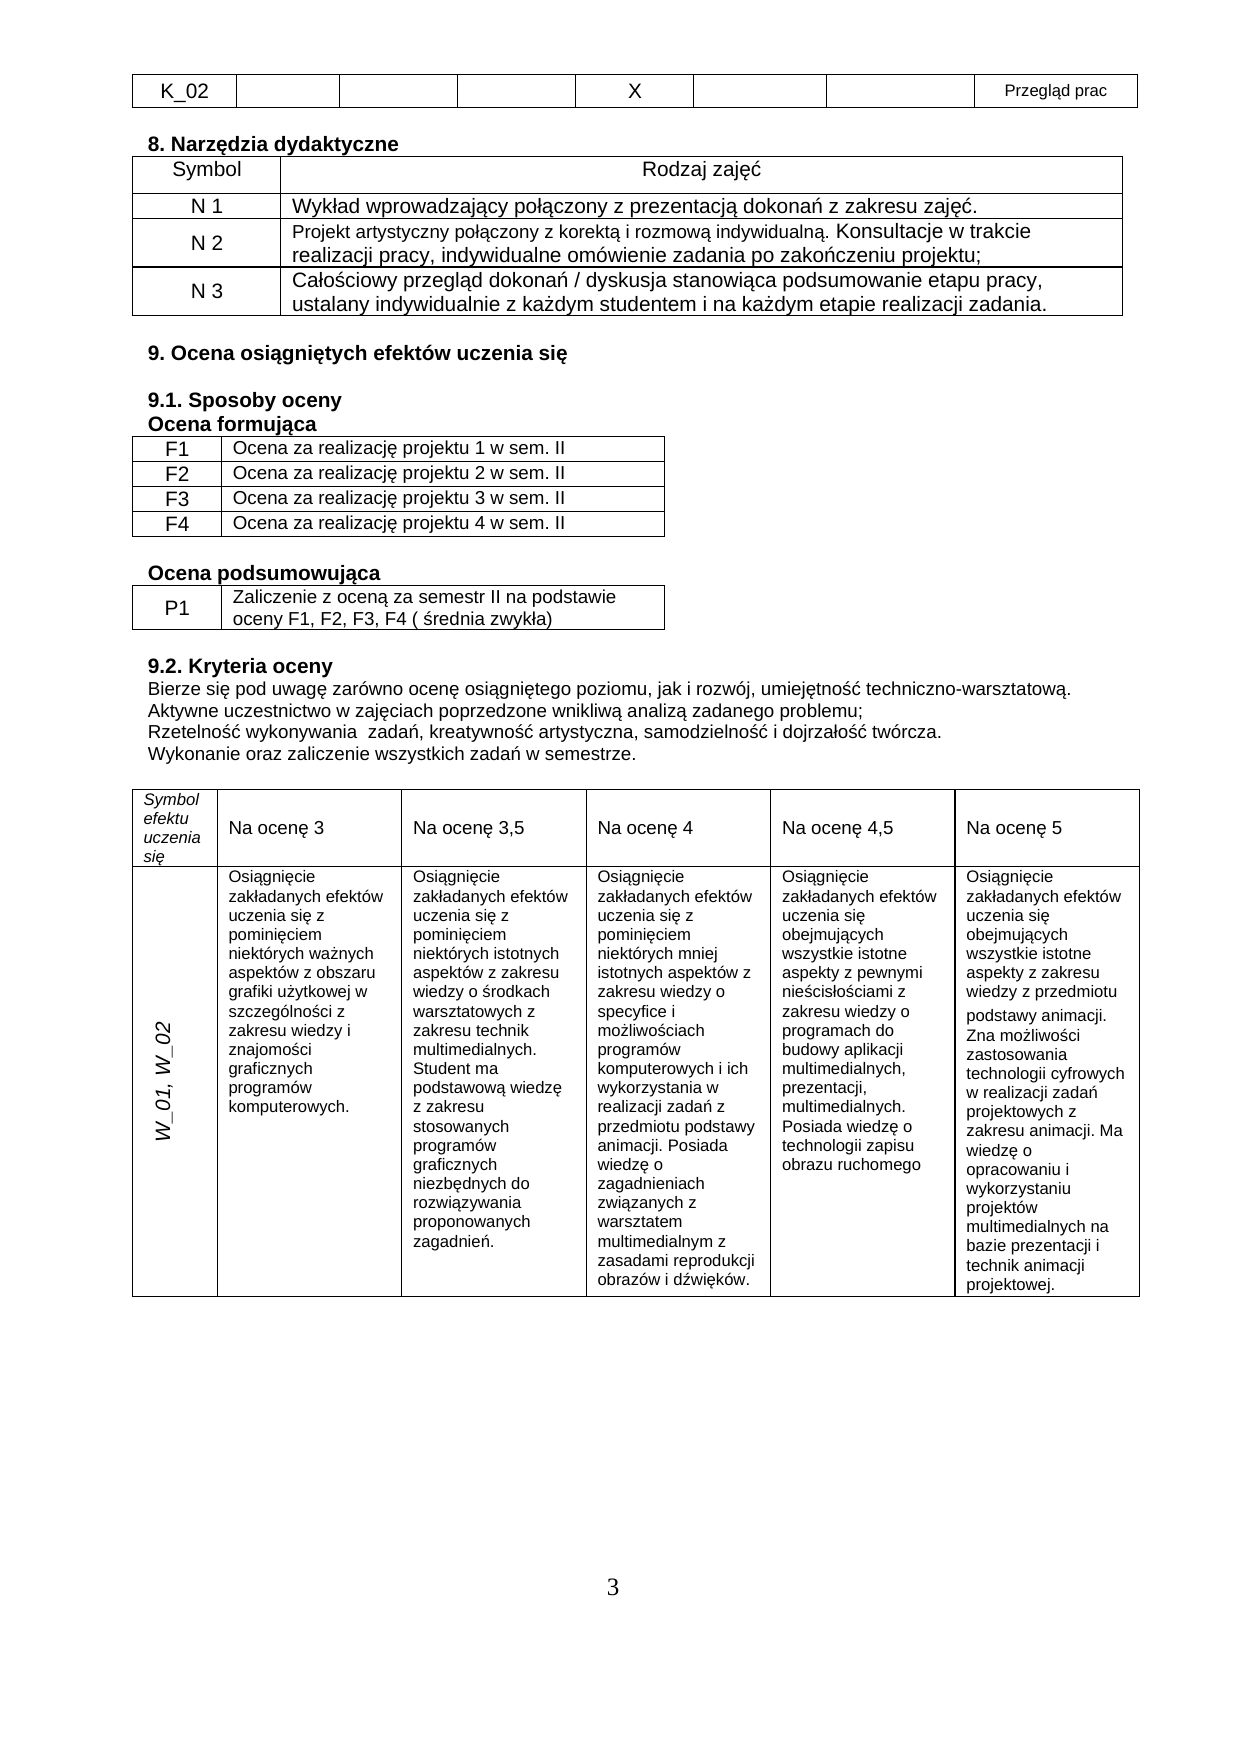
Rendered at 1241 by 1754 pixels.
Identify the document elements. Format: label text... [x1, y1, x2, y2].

table_header F1 [133, 437, 221, 461]
table_cell K_02 [133, 75, 236, 107]
table_cell Osiągnięcie zakładanych efektów uczenia się z pominięciem niektórych ważnych aspektów z obszaru grafiki użytkowej w szczególności z zakresu wiedzy i znajomości graficznych programów komputerowych. [218, 867, 401, 1296]
table_header P1 [133, 586, 221, 629]
table_cell F3 [133, 487, 221, 511]
text Ocena podsumowująca [148, 561, 1078, 585]
table_cell Ocena za realizację projektu 4 w sem. II [222, 512, 664, 536]
text 9. Ocena osiągniętych efektów uczenia się [148, 340, 1078, 364]
table_cell Wykład wprowadzający połączony z prezentacją dokonań z zakresu zajęć. [281, 194, 1122, 217]
table_header Na ocenę 3,5 [402, 790, 586, 866]
table_cell N 3 [133, 268, 280, 315]
table_cell F4 [133, 512, 221, 536]
table_cell Osiągnięcie zakładanych efektów uczenia się z pominięciem niektórych istotnych aspektów z zakresu wiedzy o środkach warsztatowych z zakresu technik multimedialnych. Student ma podstawową wiedzę z zakresu stosowanych programów graficznych niezbędnych do rozwiązywania proponowanych zagadnień. [402, 867, 586, 1296]
table_cell N 1 [133, 194, 280, 217]
table_header Na ocenę 3 [218, 790, 401, 866]
table_header Symbol efektu uczenia się [133, 790, 217, 866]
table_cell Projekt artystyczny połączony z korektą i rozmową indywidualną. Konsultacje w trakcie realizacji pracy, indywidualne omówienie zadania po zakończeniu projektu; [281, 219, 1122, 266]
table_cell X [576, 75, 693, 107]
text 8. Narzędzia dydaktyczne [148, 132, 1078, 156]
table_cell [340, 75, 457, 107]
table_cell Osiągnięcie zakładanych efektów uczenia się obejmujących wszystkie istotne aspekty z pewnymi nieścisłościami z zakresu wiedzy o programach do budowy aplikacji multimedialnych, prezentacji, multimedialnych. Posiada wiedzę o technologii zapisu obrazu ruchomego [771, 867, 954, 1296]
text Rzetelność wykonywania zadań, kreatywność artystyczna, samodzielność i dojrzałość twórcza. [148, 721, 1078, 743]
table_cell [237, 75, 339, 107]
table_cell Osiągnięcie zakładanych efektów uczenia się obejmujących wszystkie istotne aspekty z zakresu wiedzy z przedmiotu podstawy animacji. Zna możliwości zastosowania technologii cyfrowych w realizacji zadań projektowych z zakresu animacji. Ma wiedzę o opracowaniu i wykorzystaniu projektów multimedialnych na bazie prezentacji i technik animacji projektowej. [956, 867, 1139, 1296]
text 9.2. Kryteria oceny [148, 654, 1078, 678]
text Bierze się pod uwagę zarówno ocenę osiągniętego poziomu, jak i rozwój, umiejętność techniczno-warsztatową. Aktywne uczestnictwo w zajęciach poprzedzone wnikliwą analizą zadanego problemu; [148, 678, 1078, 721]
table_cell [694, 75, 826, 107]
text Wykonanie oraz zaliczenie wszystkich zadań w semestrze. [148, 743, 1078, 764]
table_cell Przegląd prac [975, 75, 1137, 107]
table_cell N 2 [133, 219, 280, 266]
table_header Symbol [133, 157, 280, 192]
table_cell Ocena za realizację projektu 2 w sem. II [222, 462, 664, 486]
table_header Na ocenę 5 [956, 790, 1139, 866]
table_cell [827, 75, 974, 107]
table_header Ocena za realizację projektu 1 w sem. II [222, 437, 664, 461]
table_cell Całościowy przegląd dokonań / dyskusja stanowiąca podsumowanie etapu pracy, ustalany indywidualnie z każdym studentem i na każdym etapie realizacji zadania. [281, 268, 1122, 315]
table_cell Osiągnięcie zakładanych efektów uczenia się z pominięciem niektórych mniej istotnych aspektów z zakresu wiedzy o specyfice i możliwościach programów komputerowych i ich wykorzystania w realizacji zadań z przedmiotu podstawy animacji. Posiada wiedzę o zagadnieniach związanych z warsztatem multimedialnym z zasadami reprodukcji obrazów i dźwięków. [587, 867, 770, 1296]
table_cell F2 [133, 462, 221, 486]
table_cell [458, 75, 575, 107]
table_header Zaliczenie z oceną za semestr II na podstawie oceny F1, F2, F3, F4 ( średnia zwykła) [222, 586, 664, 629]
table_header Na ocenę 4,5 [771, 790, 954, 866]
table_cell W_01, W_02 [133, 867, 217, 1296]
table_cell Ocena za realizację projektu 3 w sem. II [222, 487, 664, 511]
text 9.1. Sposoby oceny [148, 388, 1078, 412]
table_header Rodzaj zajęć [281, 157, 1122, 192]
text Ocena formująca [148, 412, 1078, 436]
table_header Na ocenę 4 [587, 790, 770, 866]
